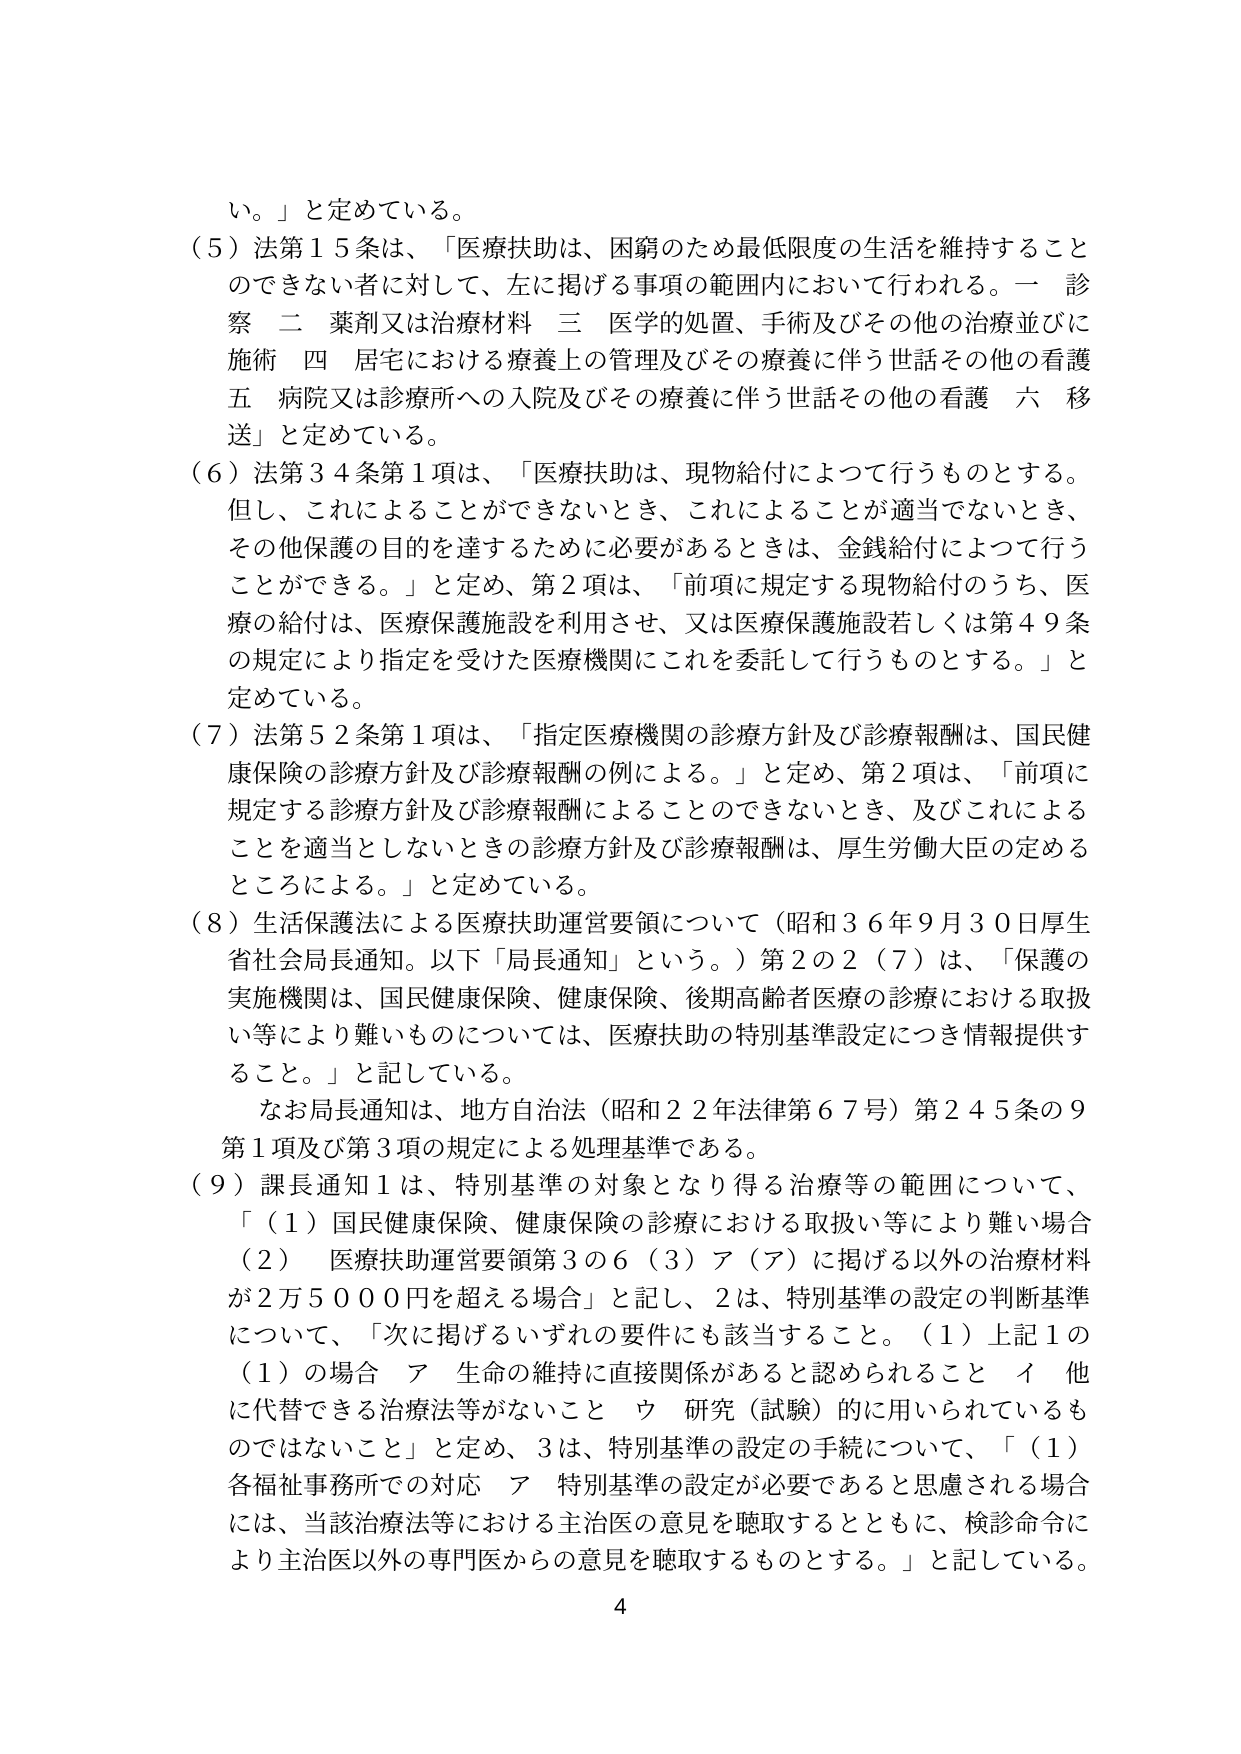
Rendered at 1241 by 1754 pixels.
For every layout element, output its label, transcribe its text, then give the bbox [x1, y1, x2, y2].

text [177, 190, 1093, 228]
text （５）法第１５条は、「医療扶助は、困窮のため最低限度の生活を維持することのできない者に対して、左に掲げる事項の範囲内において行われる。一 診察 二 薬剤又は治療材料 三 医学的処置、手術及びその他の治療並びに施術 四 居宅における療養上の管理及びその療養に伴う世話その他の看護 五 病院又は診療所への入院及びその療養に伴う世話その他の看護 六 移送」と定めている。 [177, 228, 1093, 453]
text （９）課長通知１は、特別基準の対象となり得る治療等の範囲について、「（１）国民健康保険、健康保険の診療における取扱い等により難い場合（２） 医療扶助運営要領第３の６（３）ア（ア）に掲げる以外の治療材料が２万５０００円を超える場合」と記し、２は、特別基準の設定の判断基準について、「次に掲げるいずれの要件にも該当すること。（１）上記１の（１）の場合 ア 生命の維持に直接関係があると認められること イ 他に代替できる治療法等がないこと ウ 研究（試験）的に用いられているものではないこと」と定め、３は、特別基準の設定の手続について、「（１）各福祉事務所での対応 ア 特別基準の設定が必要であると思慮される場合には、当該治療法等における主治医の意見を聴取するとともに、検診命令により主治医以外の専門医からの意見を聴取するものとする。」と記している。 [177, 1165, 1093, 1578]
text （８）生活保護法による医療扶助運営要領について（昭和３６年９月３０日厚生省社会局長通知。以下「局長通知」という。）第２の２（７）は、「保護の実施機関は、国民健康保険、健康保険、後期高齢者医療の診療における取扱い等により難いものについては、医療扶助の特別基準設定につき情報提供すること。」と記している。 [177, 903, 1093, 1090]
text なお局長通知は、地方自治法（昭和２２年法律第６７号）第２４５条の９第１項及び第３項の規定による処理基準である。 [221, 1090, 1093, 1165]
text （６）法第３４条第１項は、「医療扶助は、現物給付によつて行うものとする。但し、これによることができないとき、これによることが適当でないとき、その他保護の目的を達するために必要があるときは、金銭給付によつて行うことができる。」と定め、第２項は、「前項に規定する現物給付のうち、医療の給付は、医療保護施設を利用させ、又は医療保護施設若しくは第４９条の規定により指定を受けた医療機関にこれを委託して行うものとする。」と定めている。 [177, 453, 1093, 715]
text （７）法第５２条第１項は、「指定医療機関の診療方針及び診療報酬は、国民健康保険の診療方針及び診療報酬の例による。」と定め、第２項は、「前項に規定する診療方針及び診療報酬によることのできないとき、及びこれによることを適当としないときの診療方針及び診療報酬は、厚生労働大臣の定めるところによる。」と定めている。 [177, 715, 1093, 903]
